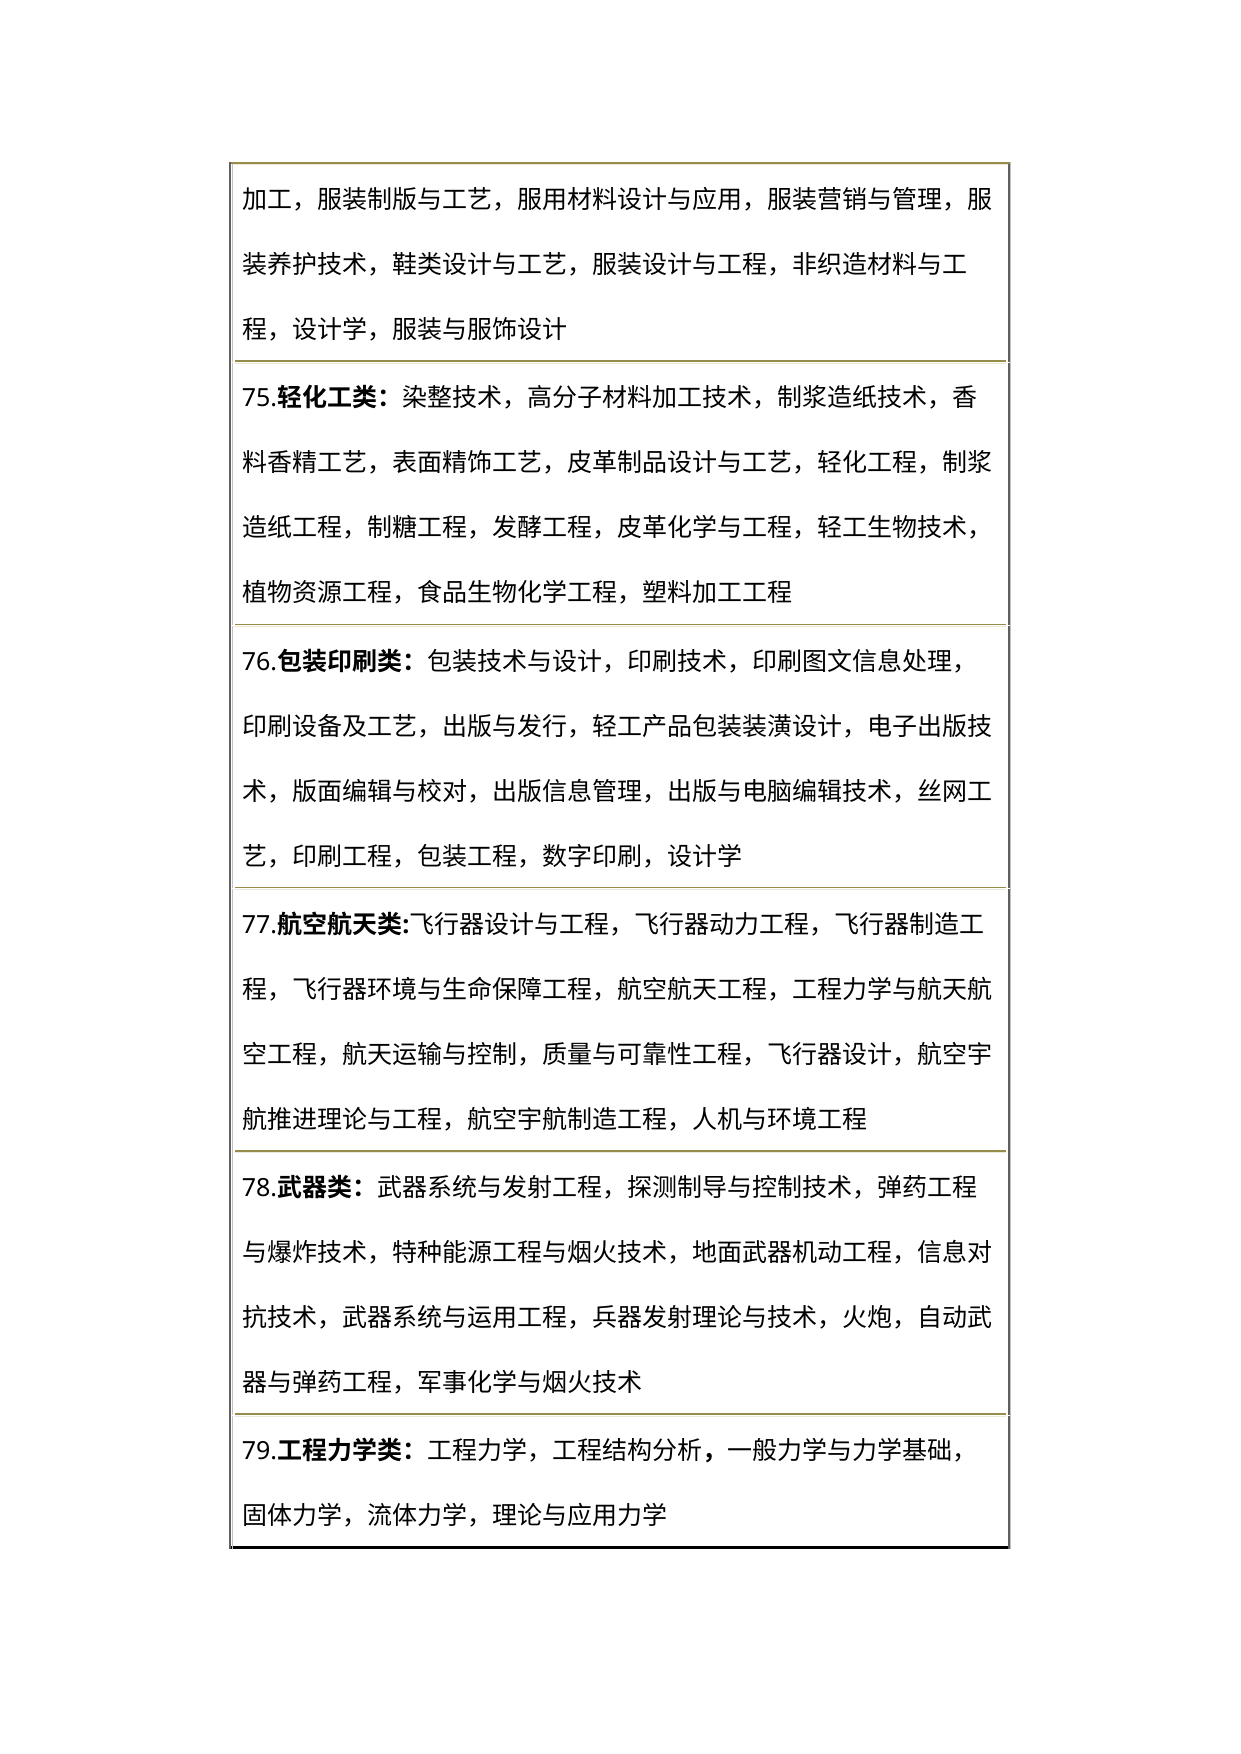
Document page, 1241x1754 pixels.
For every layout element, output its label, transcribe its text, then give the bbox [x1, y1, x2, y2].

table_cell 76.包装印刷类：包装技术与设计，印刷技术，印刷图文信息处理，印刷设备及工艺，出版与发行，轻工产品包装装潢设计，电子出版技术，版面编辑与校对，出版信息管理，出版与电脑编辑技术，丝网工艺，印刷工程，包装工程，数字印刷，设计学 [233, 624, 1009, 887]
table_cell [233, 165, 1008, 360]
table_cell 78.武器类：武器系统与发射工程，探测制导与控制技术，弹药工程与爆炸技术，特种能源工程与烟火技术，地面武器机动工程，信息对抗技术，武器系统与运用工程，兵器发射理论与技术，火炮，自动武器与弹药工程，军事化学与烟火技术 [233, 1150, 1008, 1413]
table_cell 75.轻化工类：染整技术，高分子材料加工技术，制浆造纸技术，香料香精工艺，表面精饰工艺，皮革制品设计与工艺，轻化工程，制浆造纸工程，制糖工程，发酵工程，皮革化学与工程，轻工生物技术，植物资源工程，食品生物化学工程，塑料加工工程 [233, 360, 1009, 623]
table_cell 79.工程力学类：工程力学，工程结构分析，一般力学与力学基础，固体力学，流体力学，理论与应用力学 [233, 1413, 1009, 1546]
table_cell 77.航空航天类:飞行器设计与工程，飞行器动力工程，飞行器制造工程，飞行器环境与生命保障工程，航空航天工程，工程力学与航天航空工程，航天运输与控制，质量与可靠性工程，飞行器设计，航空宇航推进理论与工程，航空宇航制造工程，人机与环境工程 [231, 887, 1009, 1150]
